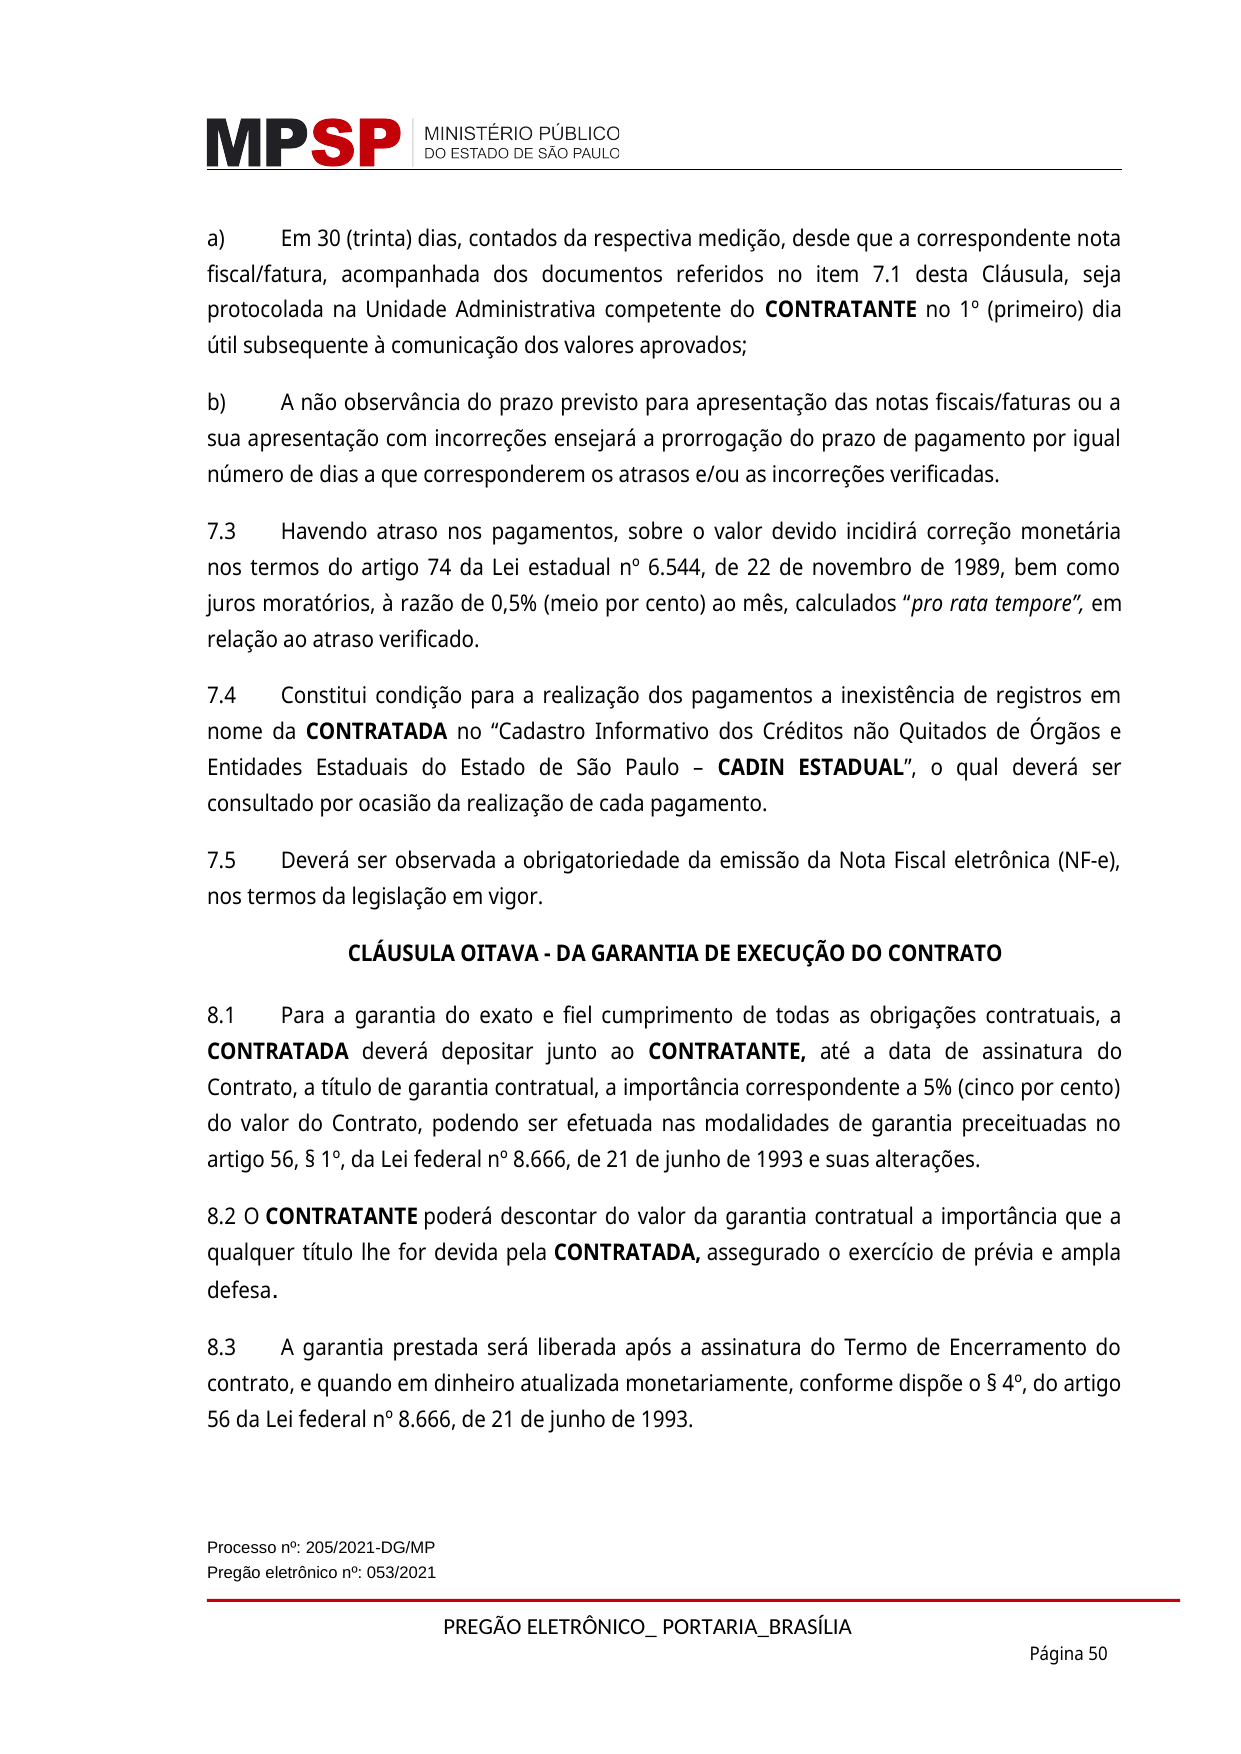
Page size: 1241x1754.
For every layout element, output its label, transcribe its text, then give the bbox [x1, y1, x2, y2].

text CLÁUSULA OITAVA - DA GARANTIA DE EXECUÇÃO DO CONTRATO [207, 937, 1122, 968]
text 8.2 O CONTRATANTE poderá descontar do valor da garantia contratual a importância que a qualquer título lhe for devida pela CONTRATADA, assegurado o exercício de prévia e ampla defesa. [207, 1200, 1122, 1305]
picture [206, 118, 620, 167]
text a) Em 30 (trinta) dias, contados da respectiva medição, desde que a correspondente nota fiscal/fatura, acompanhada dos documentos referidos no item 7.1 desta Cláusula, seja protocolada na Unidade Administrativa competente do CONTRATANTE no 1º (primeiro) dia útil subsequente à comunicação dos valores aprovados; [207, 222, 1122, 361]
text 8.1 Para a garantia do exato e fiel cumprimento de todas as obrigações contratuais, a CONTRATADA deverá depositar junto ao CONTRATANTE, até a data de assinatura do Contrato, a título de garantia contratual, a importância correspondente a 5% (cinco por cento) do valor do Contrato, podendo ser efetuada nas modalidades de garantia preceituadas no artigo 56, § 1º, da Lei federal nº 8.666, de 21 de junho de 1993 e suas alterações. [207, 999, 1122, 1174]
text 7.3 Havendo atraso nos pagamentos, sobre o valor devido incidirá correção monetária nos termos do artigo 74 da Lei estadual nº 6.544, de 22 de novembro de 1989, bem como juros moratórios, à razão de 0,5% (meio por cento) ao mês, calculados “pro rata tempore”, em relação ao atraso verificado. [207, 515, 1122, 654]
text 7.5 Deverá ser observada a obrigatoriedade da emissão da Nota Fiscal eletrônica (NF-e), nos termos da legislação em vigor. [207, 844, 1122, 911]
text 7.4 Constitui condição para a realização dos pagamentos a inexistência de registros em nome da CONTRATADA no “Cadastro Informativo dos Créditos não Quitados de Órgãos e Entidades Estaduais do Estado de São Paulo – CADIN ESTADUAL”, o qual deverá ser consultado por ocasião da realização de cada pagamento. [207, 679, 1122, 818]
text b) A não observância do prazo previsto para apresentação das notas fiscais/faturas ou a sua apresentação com incorreções ensejará a prorrogação do prazo de pagamento por igual número de dias a que corresponderem os atrasos e/ou as incorreções verificadas. [207, 386, 1122, 489]
text 8.3 A garantia prestada será liberada após a assinatura do Termo de Encerramento do contrato, e quando em dinheiro atualizada monetariamente, conforme dispõe o § 4º, do artigo 56 da Lei federal nº 8.666, de 21 de junho de 1993. [207, 1331, 1122, 1434]
